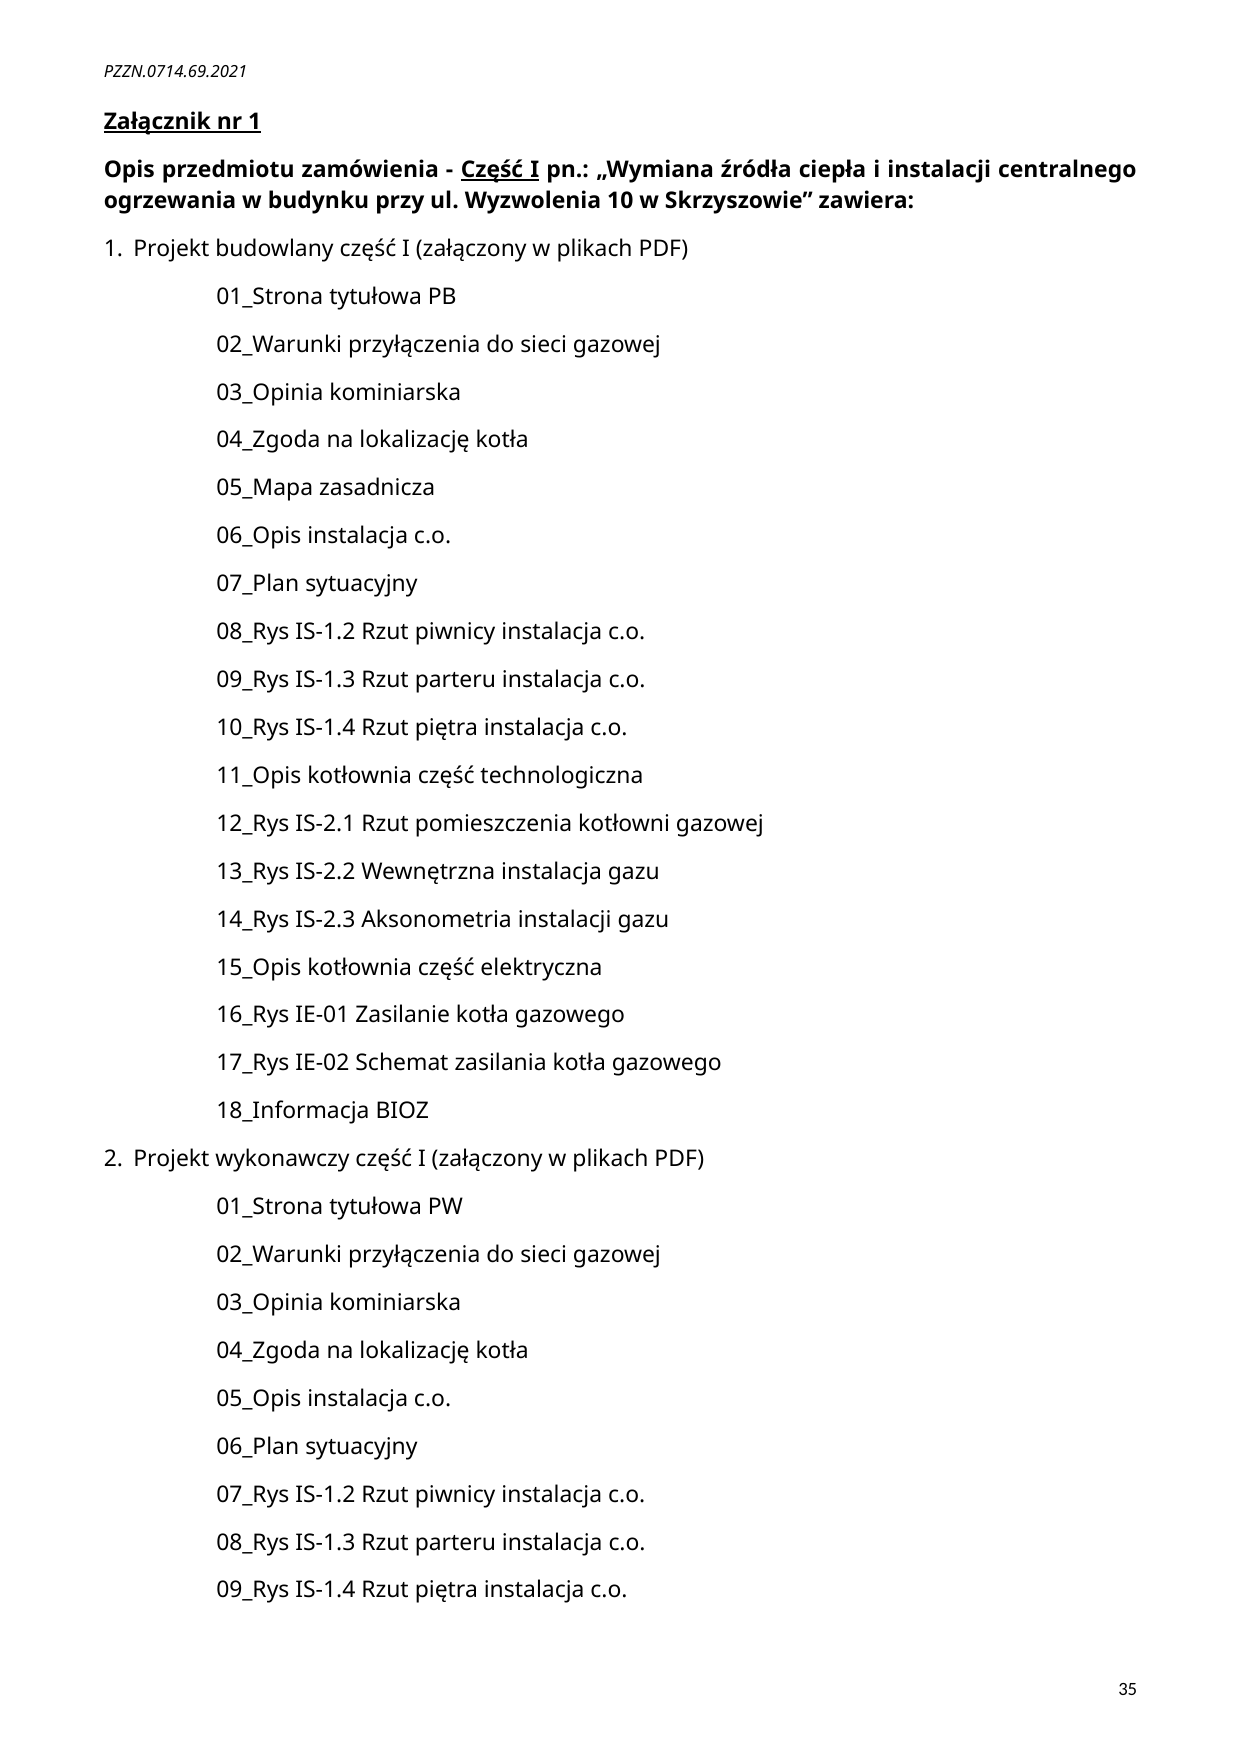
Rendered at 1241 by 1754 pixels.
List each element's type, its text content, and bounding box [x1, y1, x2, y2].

text 16_Rys IE-01 Zasilanie kotła gazowego [216, 998, 1137, 1029]
list Projekt wykonawczy część I (załączony w plikach PDF) [103, 1142, 1137, 1173]
text 05_Opis instalacja c.o. [216, 1382, 1137, 1413]
text 10_Rys IS-1.4 Rzut piętra instalacja c.o. [216, 711, 1137, 742]
text 02_Warunki przyłączenia do sieci gazowej [216, 1238, 1137, 1269]
text 03_Opinia kominiarska [216, 375, 1137, 407]
text 13_Rys IS-2.2 Wewnętrzna instalacja gazu [216, 854, 1137, 886]
text 02_Warunki przyłączenia do sieci gazowej [216, 327, 1137, 359]
text 01_Strona tytułowa PW [216, 1190, 1137, 1221]
text 08_Rys IS-1.3 Rzut parteru instalacja c.o. [216, 1525, 1137, 1557]
text 04_Zgoda na lokalizację kotła [216, 1334, 1137, 1365]
text Załącznik nr 1 [103, 104, 1137, 136]
text Opis przedmiotu zamówienia - Część I pn.: „Wymiana źródła ciepła i instalacji centralnego ogrzewania w budynku przy ul. Wyzwolenia 10 w Skrzyszowie” zawiera: [103, 152, 1137, 215]
text 14_Rys IS-2.3 Aksonometria instalacji gazu [216, 902, 1137, 934]
text 17_Rys IE-02 Schemat zasilania kotła gazowego [216, 1046, 1137, 1077]
text 07_Plan sytuacyjny [216, 567, 1137, 598]
text 06_Opis instalacja c.o. [216, 519, 1137, 550]
text 01_Strona tytułowa PB [216, 279, 1137, 311]
text 12_Rys IS-2.1 Rzut pomieszczenia kotłowni gazowej [216, 807, 1137, 838]
text 03_Opinia kominiarska [216, 1286, 1137, 1317]
text 15_Opis kotłownia część elektryczna [216, 950, 1137, 982]
text 11_Opis kotłownia część technologiczna [216, 759, 1137, 790]
text 04_Zgoda na lokalizację kotła [216, 423, 1137, 454]
text 07_Rys IS-1.2 Rzut piwnicy instalacja c.o. [216, 1477, 1137, 1509]
text 18_Informacja BIOZ [216, 1094, 1137, 1125]
list Projekt budowlany część I (załączony w plikach PDF) [103, 232, 1137, 263]
text 09_Rys IS-1.4 Rzut piętra instalacja c.o. [216, 1573, 1137, 1604]
text 05_Mapa zasadnicza [216, 471, 1137, 502]
text 06_Plan sytuacyjny [216, 1429, 1137, 1461]
text 09_Rys IS-1.3 Rzut parteru instalacja c.o. [216, 663, 1137, 694]
text 08_Rys IS-1.2 Rzut piwnicy instalacja c.o. [216, 615, 1137, 646]
